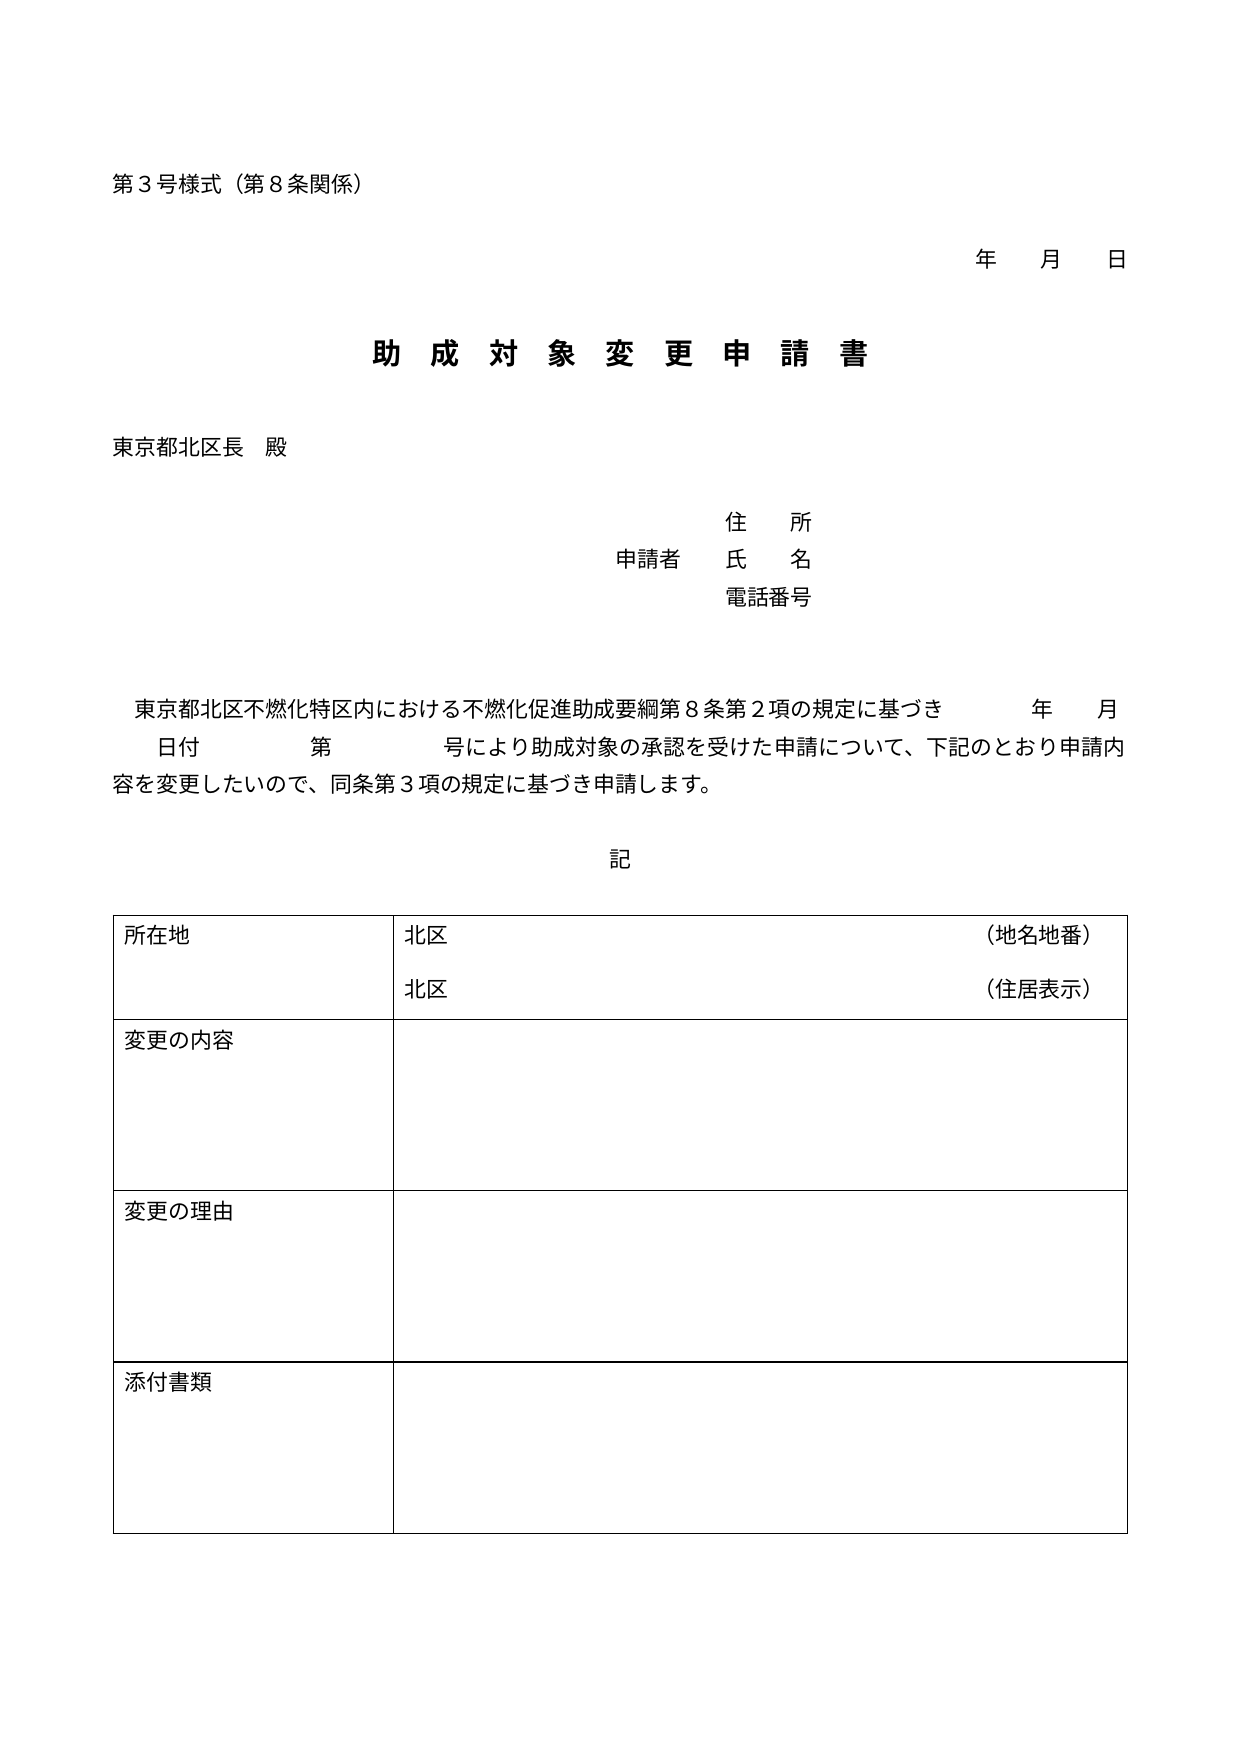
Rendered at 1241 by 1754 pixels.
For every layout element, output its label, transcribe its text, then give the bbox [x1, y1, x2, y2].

text 申請者 氏 名 [112, 539, 1128, 577]
text 住 所 [112, 502, 1128, 539]
table_cell [394, 1363, 1127, 1533]
text 電話番号 [112, 577, 1128, 614]
table_cell [394, 1020, 1127, 1190]
text 記 [112, 839, 1128, 877]
text 東京都北区不燃化特区内における不燃化促進助成要綱第８条第２項の規定に基づき 年 月 [112, 689, 1128, 727]
table_cell 変更の理由 [114, 1191, 393, 1361]
table_header 北区 （地名地番） 北区 （住居表示） [394, 916, 1127, 1019]
text 日付 第 号により助成対象の承認を受けた申請について、下記のとおり申請内容を変更したいので、同条第３項の規定に基づき申請します。 [112, 727, 1128, 802]
table_cell 添付書類 [114, 1363, 393, 1533]
table_cell 変更の内容 [114, 1020, 393, 1190]
text 第３号様式（第８条関係） [112, 164, 1128, 202]
table_cell [394, 1191, 1127, 1361]
text 東京都北区長 殿 [112, 427, 1128, 464]
table_header 所在地 [114, 916, 393, 1019]
text 助 成 対 象 変 更 申 請 書 [112, 314, 1128, 389]
text 年 月 日 [112, 239, 1128, 277]
